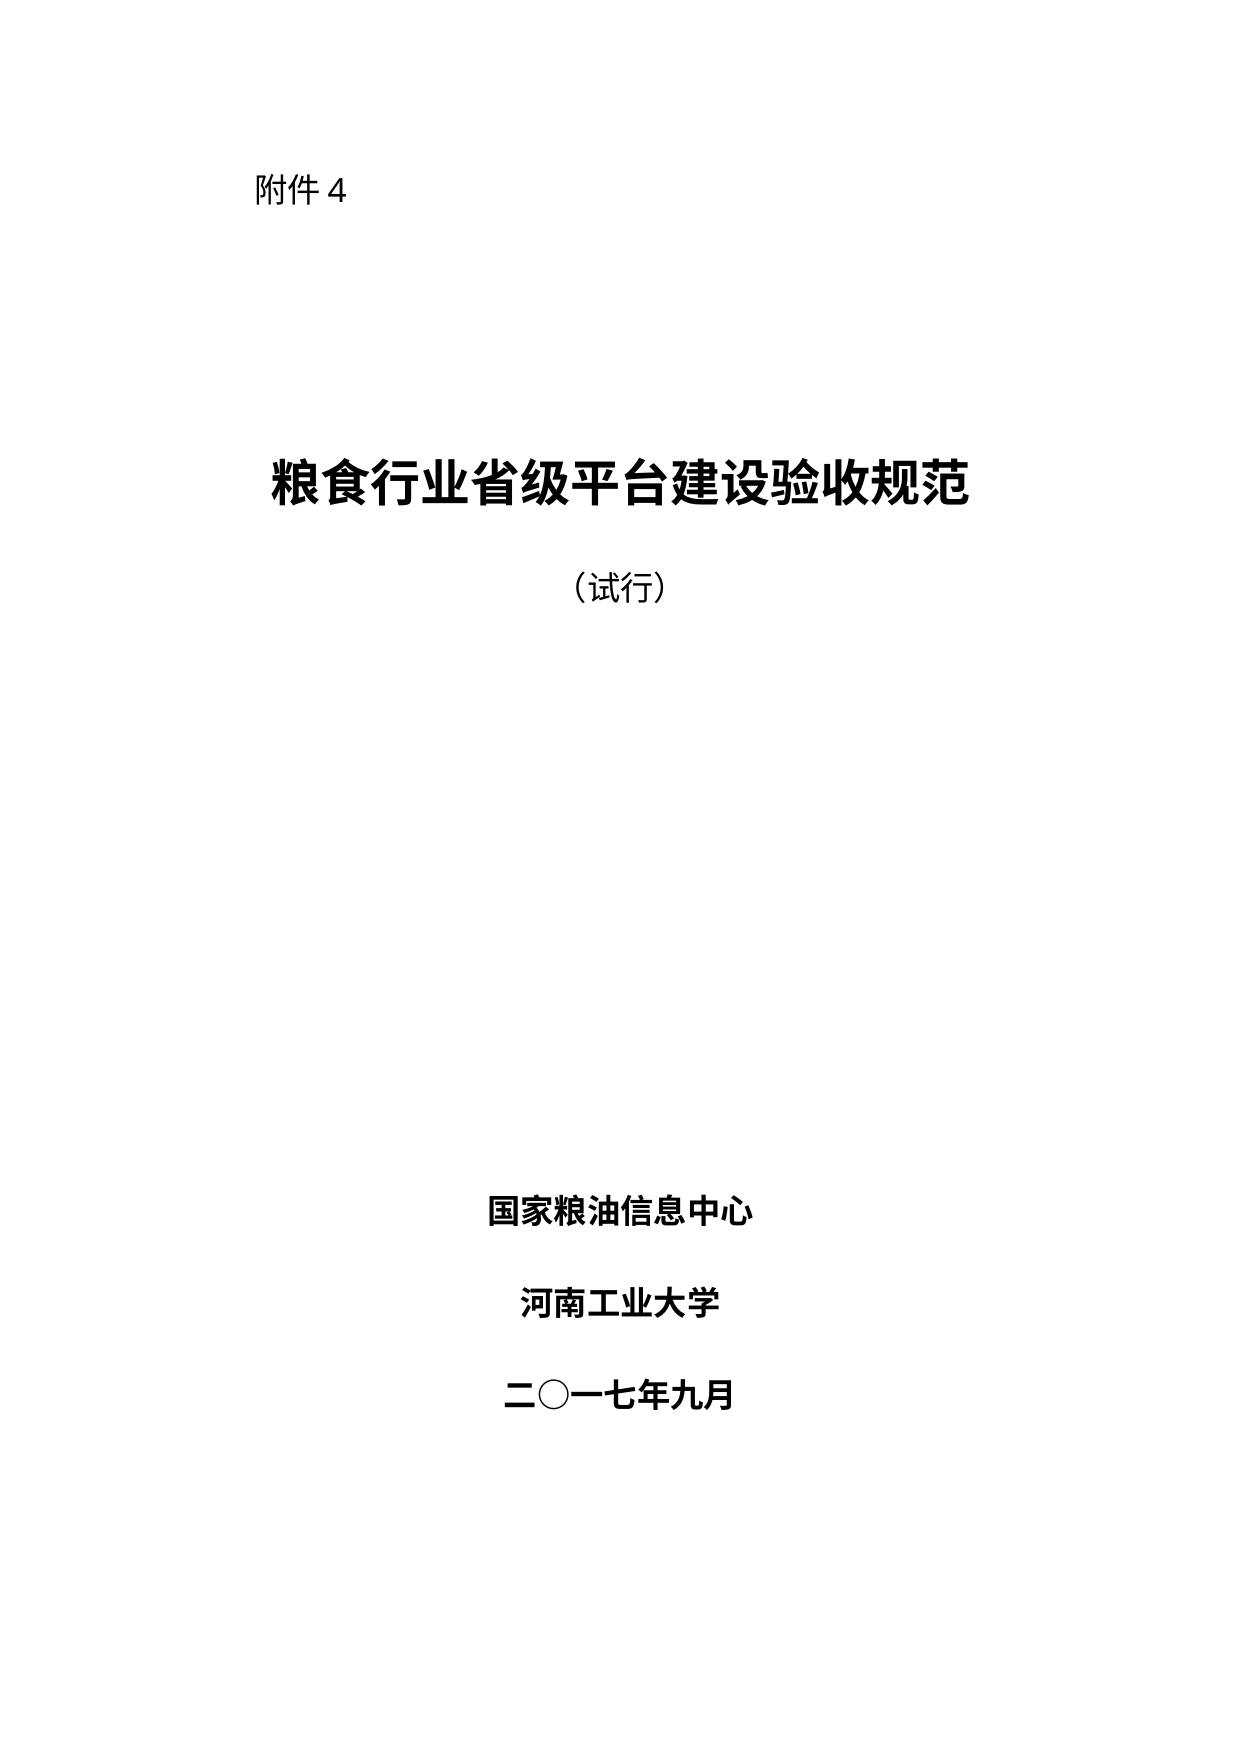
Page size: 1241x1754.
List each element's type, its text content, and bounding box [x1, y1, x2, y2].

text （试行） [187, 551, 1053, 619]
title 附件4 [187, 164, 1053, 212]
text 河南工业大学 [187, 1267, 1053, 1335]
text 国家粮油信息中心 [187, 1175, 1053, 1243]
text 二○一七年九月 [187, 1359, 1053, 1427]
title 粮食行业省级平台建设验收规范 [187, 443, 1053, 515]
